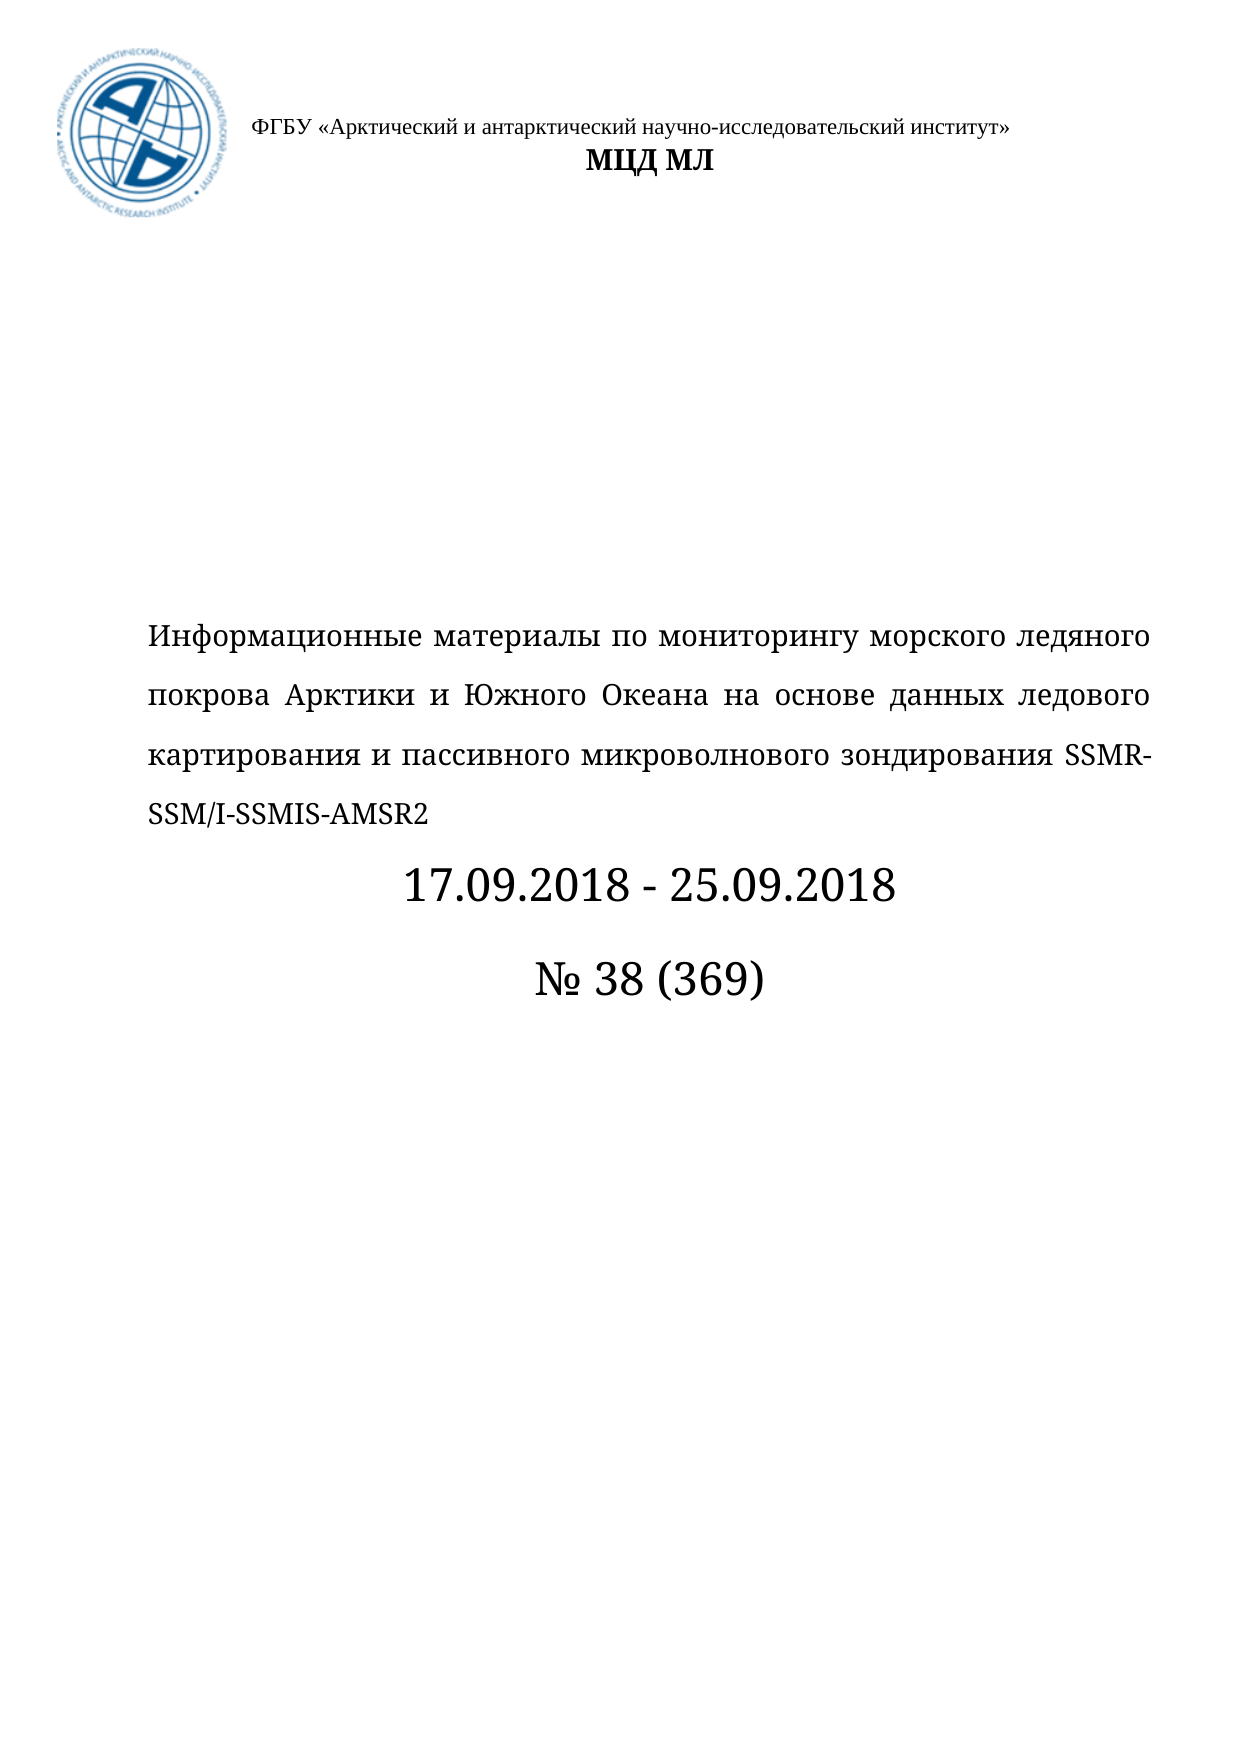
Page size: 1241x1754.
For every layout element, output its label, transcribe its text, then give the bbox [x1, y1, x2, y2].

text МЦД МЛ [233, 139, 1152, 179]
subtitle ФГБУ «Арктический и антарктический научно-исследовательский институт» [233, 113, 1152, 139]
picture [57, 46, 233, 221]
text 17.09.2018 - 25.09.2018 [148, 853, 1152, 915]
text Информационные материалы по мониторингу морского ледяного покрова Арктики и Южного Океана на основе данных ледового картирования и пассивного микроволнового зондирования SSMR-SSM/I-SSMIS-AMSR2 [148, 615, 1152, 833]
text № 38 (369) [148, 946, 1152, 1009]
